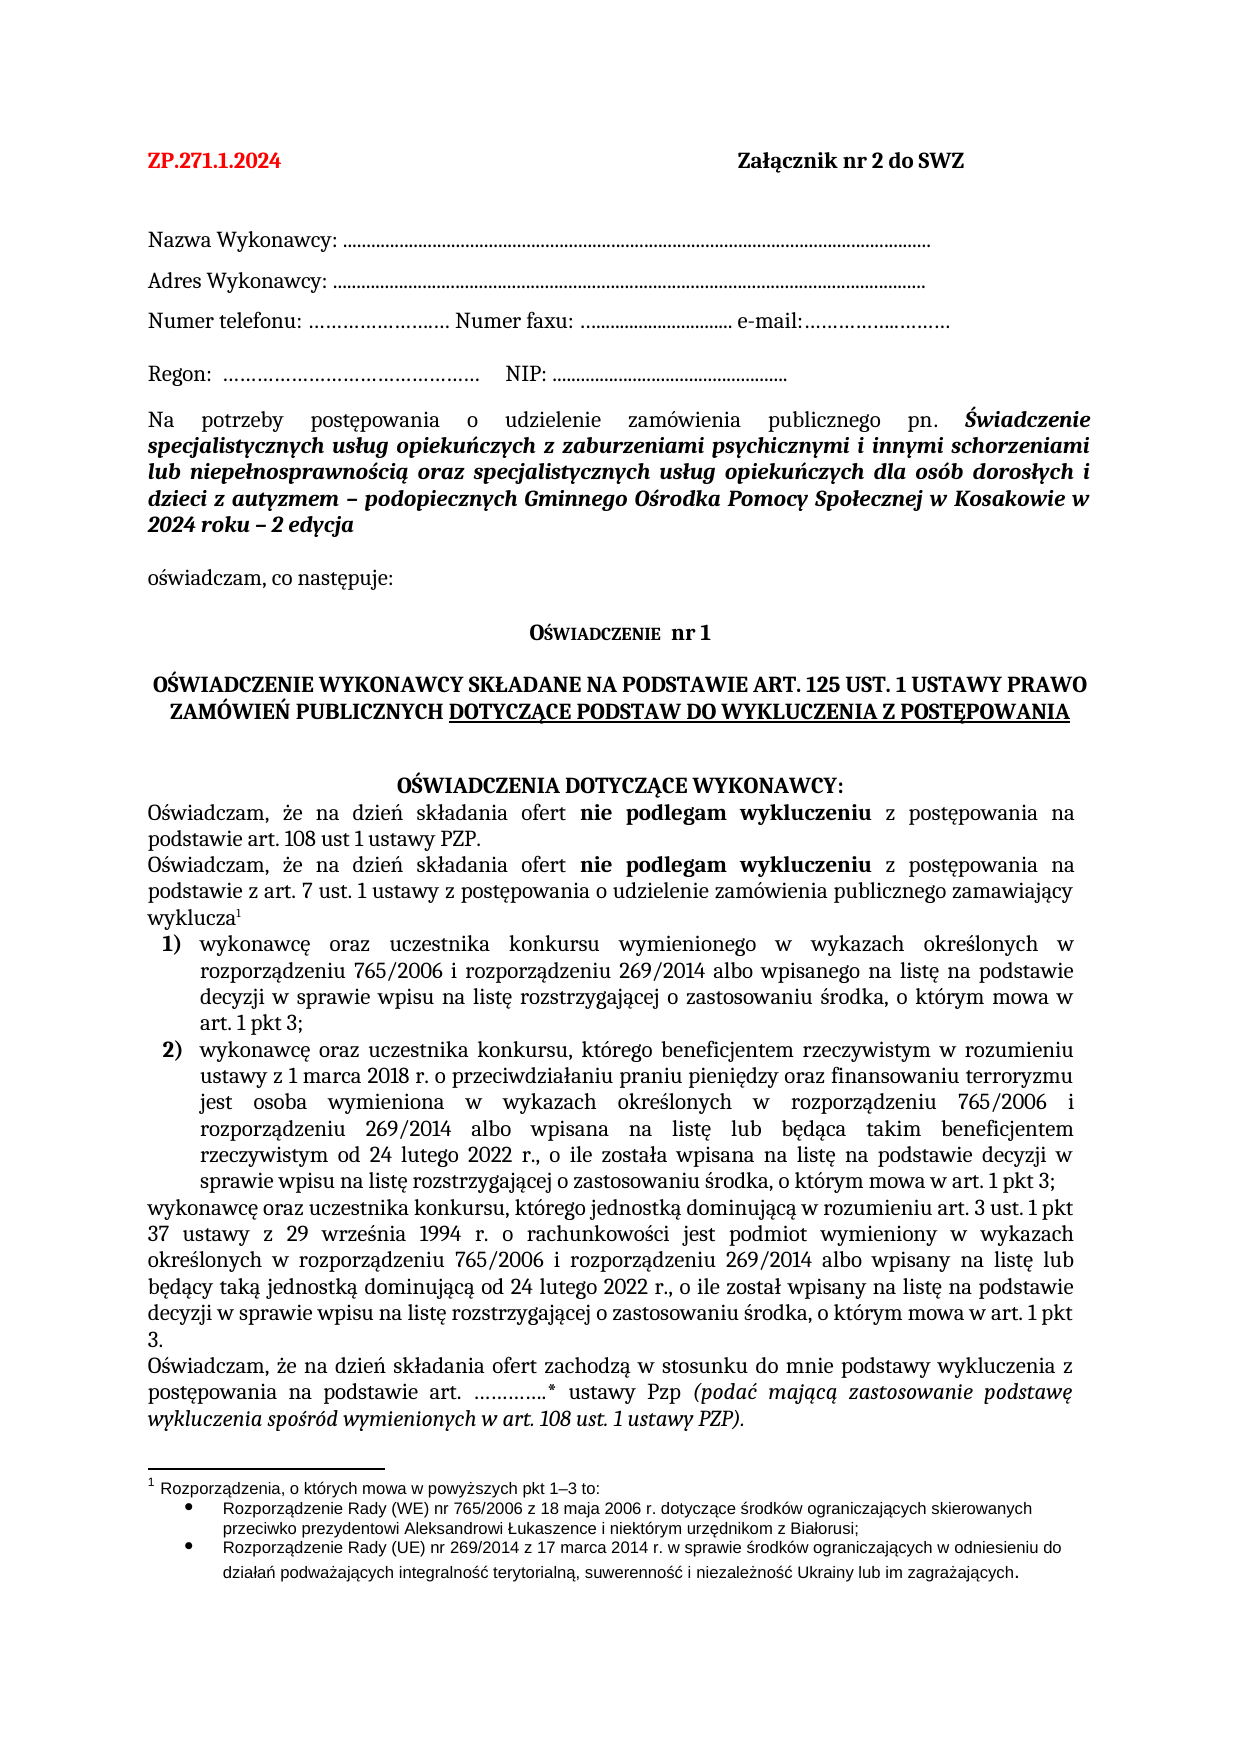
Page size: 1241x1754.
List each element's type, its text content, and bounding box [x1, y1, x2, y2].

list wykonawcę oraz uczestnika konkursu wymienionego w wykazach określonych w rozporządzeniu 765/2006 i rozporządzeniu 269/2014 albo wpisanego na listę na podstawie decyzji w sprawie wpisu na listę rozstrzygającej o zastosowaniu środka, o którym mowa w art. 1 pkt 3; [162, 931, 1075, 1036]
text Oświadczam, że na dzień składania ofert zachodzą w stosunku do mnie podstawy wykluczenia z postępowania na podstawie art. ………….* ustawy Pzp (podać mającą zastosowanie podstawę wykluczenia spośród wymienionych w art. 108 ust. 1 ustawy PZP). [148, 1353, 1075, 1432]
text OŚWIADCZENIA DOTYCZĄCE WYKONAWCY: [148, 773, 1093, 799]
text ZP.271.1.2024 Załącznik nr 2 do SWZ [148, 148, 1093, 174]
list wykonawcę oraz uczestnika konkursu, którego beneficjentem rzeczywistym w rozumieniu ustawy z 1 marca 2018 r. o przeciwdziałaniu praniu pieniędzy oraz finansowaniu terroryzmu jest osoba wymieniona w wykazach określonych w rozporządzeniu 765/2006 i rozporządzeniu 269/2014 albo wpisana na listę lub będąca takim beneficjentem rzeczywistym od 24 lutego 2022 r., o ile została wpisana na listę na podstawie decyzji w sprawie wpisu na listę rozstrzygającej o zastosowaniu środka, o którym mowa w art. 1 pkt 3; [162, 1036, 1075, 1194]
text OŚWIADCZENIE WYKONAWCY SKŁADANE NA PODSTAWIE ART. 125 UST. 1 USTAWY PRAWO ZAMÓWIEŃ PUBLICZNYCH DOTYCZĄCE PODSTAW DO WYKLUCZENIA Z POSTĘPOWANIA [148, 672, 1093, 725]
text wykonawcę oraz uczestnika konkursu, którego jednostką dominującą w rozumieniu art. 3 ust. 1 pkt 37 ustawy z 29 września 1994 r. o rachunkowości jest podmiot wymieniony w wykazach określonych w rozporządzeniu 765/2006 i rozporządzeniu 269/2014 albo wpisany na listę lub będący taką jednostką dominującą od 24 lutego 2022 r., o ile został wpisany na listę na podstawie decyzji w sprawie wpisu na listę rozstrzygającej o zastosowaniu środka, o którym mowa w art. 1 pkt 3. [148, 1194, 1075, 1353]
text Oświadczam, że na dzień składania ofert nie podlegam wykluczeniu z postępowania na podstawie z art. 7 ust. 1 ustawy z postępowania o udzielenie zamówienia publicznego zamawiający wyklucza [148, 852, 1075, 931]
text Na potrzeby postępowania o udzielenie zamówienia publicznego pn. Świadczenie specjalistycznych usług opiekuńczych z zaburzeniami psychicznymi i innymi schorzeniami lub niepełnosprawnością oraz specjalistycznych usług opiekuńczych dla osób dorosłych i dzieci z autyzmem – podopiecznych Gminnego Ośrodka Pomocy Społecznej w Kosakowie w 2024 roku – 2 edycja [148, 406, 1093, 538]
text oświadczam, co następuje: [148, 564, 1093, 591]
text Nazwa Wykonawcy: ............................................................................................................................. [148, 227, 1093, 253]
text Regon: ……………………………………… NIP: .................................................. [148, 361, 1093, 387]
text Numer telefonu: ………………….… Numer faxu: …............................. e-mail:……………..……… [148, 308, 1093, 334]
text Oświadczenie nr 1 [148, 619, 1093, 646]
text Adres Wykonawcy: .............................................................................................................................. [148, 267, 1093, 294]
text Oświadczam, że na dzień składania ofert nie podlegam wykluczeniu z postępowania na podstawie art. 108 ust 1 ustawy PZP. [148, 799, 1075, 852]
